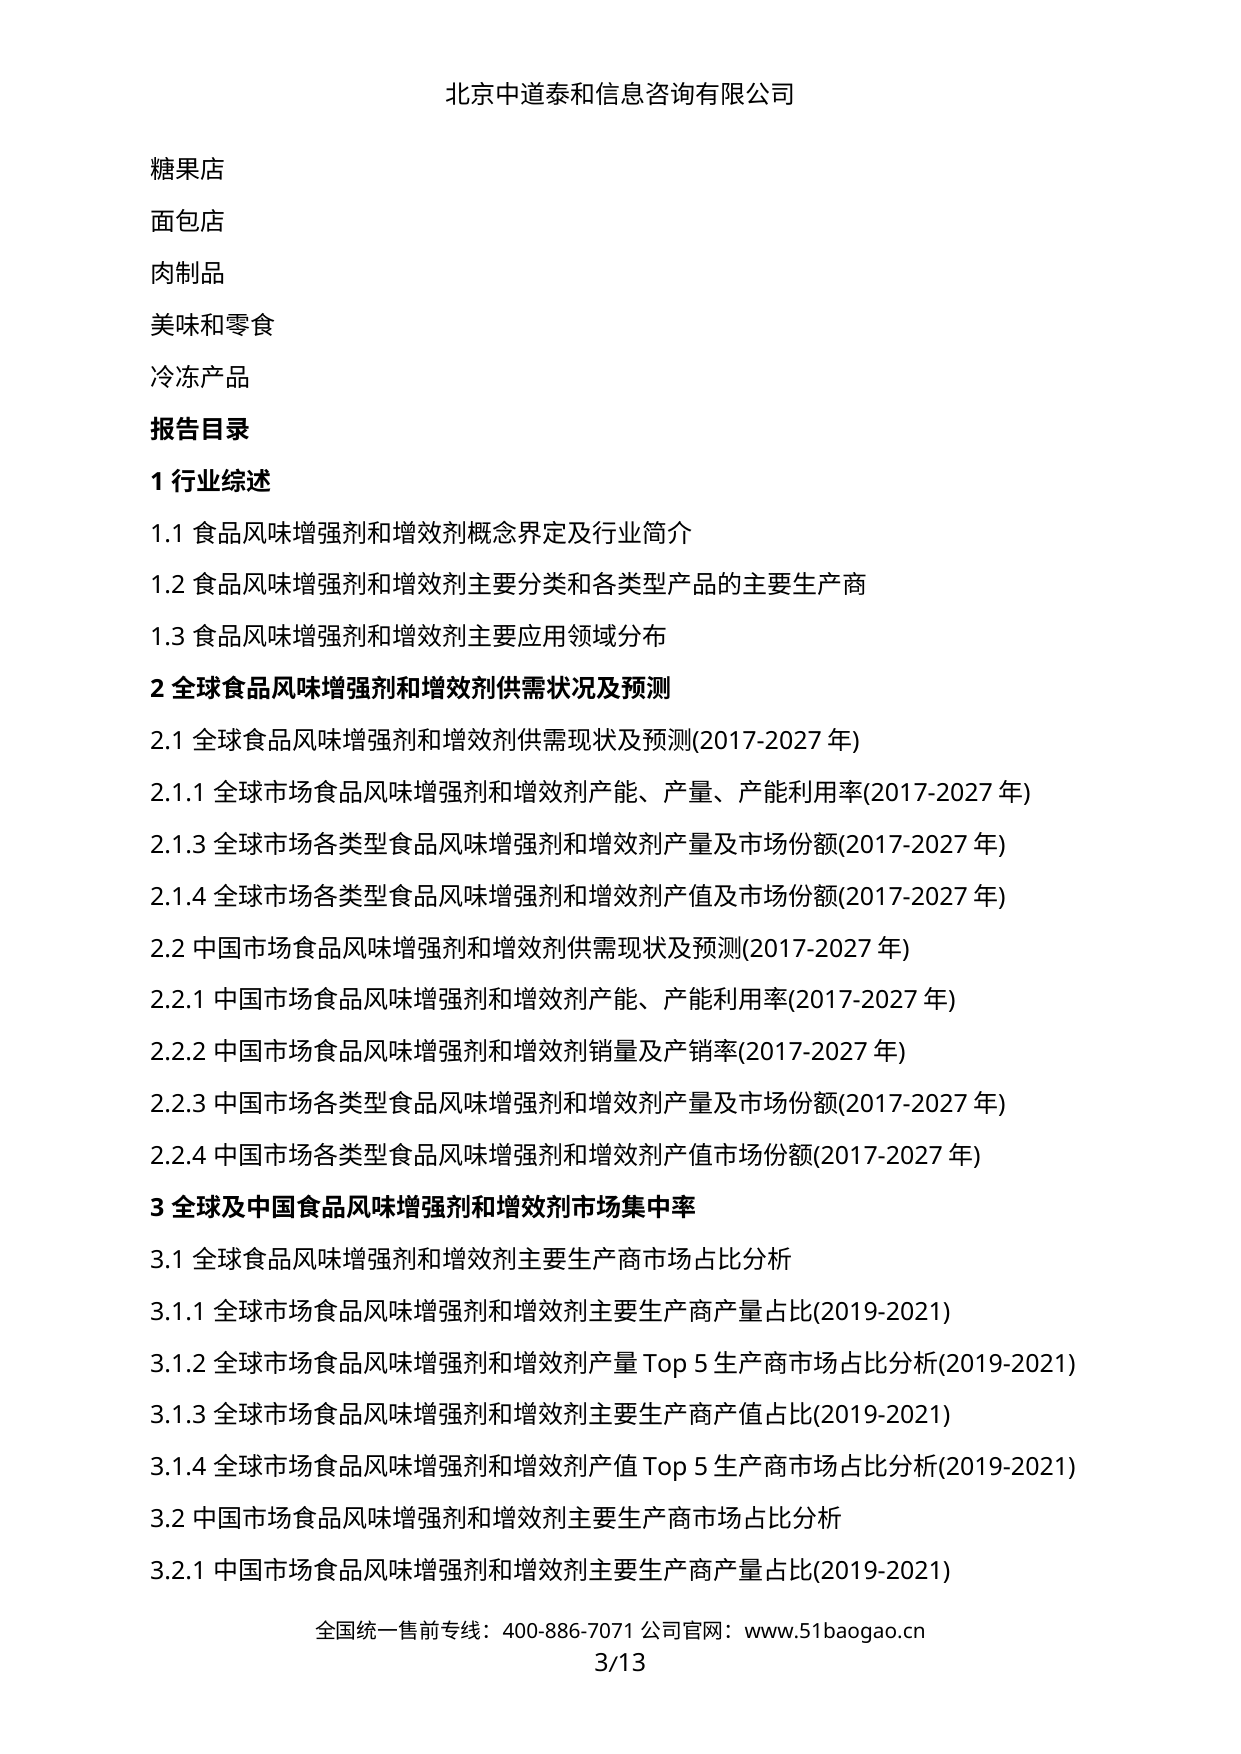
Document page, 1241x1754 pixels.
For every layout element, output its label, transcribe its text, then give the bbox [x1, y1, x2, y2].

text 冷冻产品 [150, 357, 1090, 394]
text 1 行业综述 [150, 461, 1090, 497]
text 肉制品 [150, 254, 1090, 290]
text 1.3 食品风味增强剂和增效剂主要应用领域分布 [150, 617, 1090, 653]
text 2.2.1 中国市场食品风味增强剂和增效剂产能、产能利用率(2017-2027年) [150, 980, 1090, 1016]
text 美味和零食 [150, 306, 1090, 342]
text 3.1.4 全球市场食品风味增强剂和增效剂产值Top 5生产商市场占比分析(2019-2021) [150, 1447, 1090, 1483]
text 3.2.1 中国市场食品风味增强剂和增效剂主要生产商产量占比(2019-2021) [150, 1551, 1090, 1587]
text 2.2.2 中国市场食品风味增强剂和增效剂销量及产销率(2017-2027年) [150, 1032, 1090, 1068]
text 糖果店 [150, 150, 1090, 186]
text 2.2.3 中国市场各类型食品风味增强剂和增效剂产量及市场份额(2017-2027年) [150, 1084, 1090, 1120]
text 3.1.1 全球市场食品风味增强剂和增效剂主要生产商产量占比(2019-2021) [150, 1291, 1090, 1327]
text 1.1 食品风味增强剂和增效剂概念界定及行业简介 [150, 513, 1090, 549]
text 面包店 [150, 202, 1090, 238]
text 2.2 中国市场食品风味增强剂和增效剂供需现状及预测(2017-2027年) [150, 928, 1090, 964]
text 2.1 全球食品风味增强剂和增效剂供需现状及预测(2017-2027年) [150, 721, 1090, 757]
text 3.1.2 全球市场食品风味增强剂和增效剂产量Top 5生产商市场占比分析(2019-2021) [150, 1343, 1090, 1379]
text 3.1 全球食品风味增强剂和增效剂主要生产商市场占比分析 [150, 1239, 1090, 1276]
text 2.1.4 全球市场各类型食品风味增强剂和增效剂产值及市场份额(2017-2027年) [150, 876, 1090, 912]
text 2.2.4 中国市场各类型食品风味增强剂和增效剂产值市场份额(2017-2027年) [150, 1136, 1090, 1172]
text 2.1.1 全球市场食品风味增强剂和增效剂产能、产量、产能利用率(2017-2027年) [150, 772, 1090, 809]
text 3.2 中国市场食品风味增强剂和增效剂主要生产商市场占比分析 [150, 1499, 1090, 1535]
text 报告目录 [150, 409, 1090, 446]
text 2 全球食品风味增强剂和增效剂供需状况及预测 [150, 669, 1090, 705]
text 3 全球及中国食品风味增强剂和增效剂市场集中率 [150, 1187, 1090, 1224]
text 3.1.3 全球市场食品风味增强剂和增效剂主要生产商产值占比(2019-2021) [150, 1395, 1090, 1431]
text 2.1.3 全球市场各类型食品风味增强剂和增效剂产量及市场份额(2017-2027年) [150, 824, 1090, 861]
text 1.2 食品风味增强剂和增效剂主要分类和各类型产品的主要生产商 [150, 565, 1090, 601]
